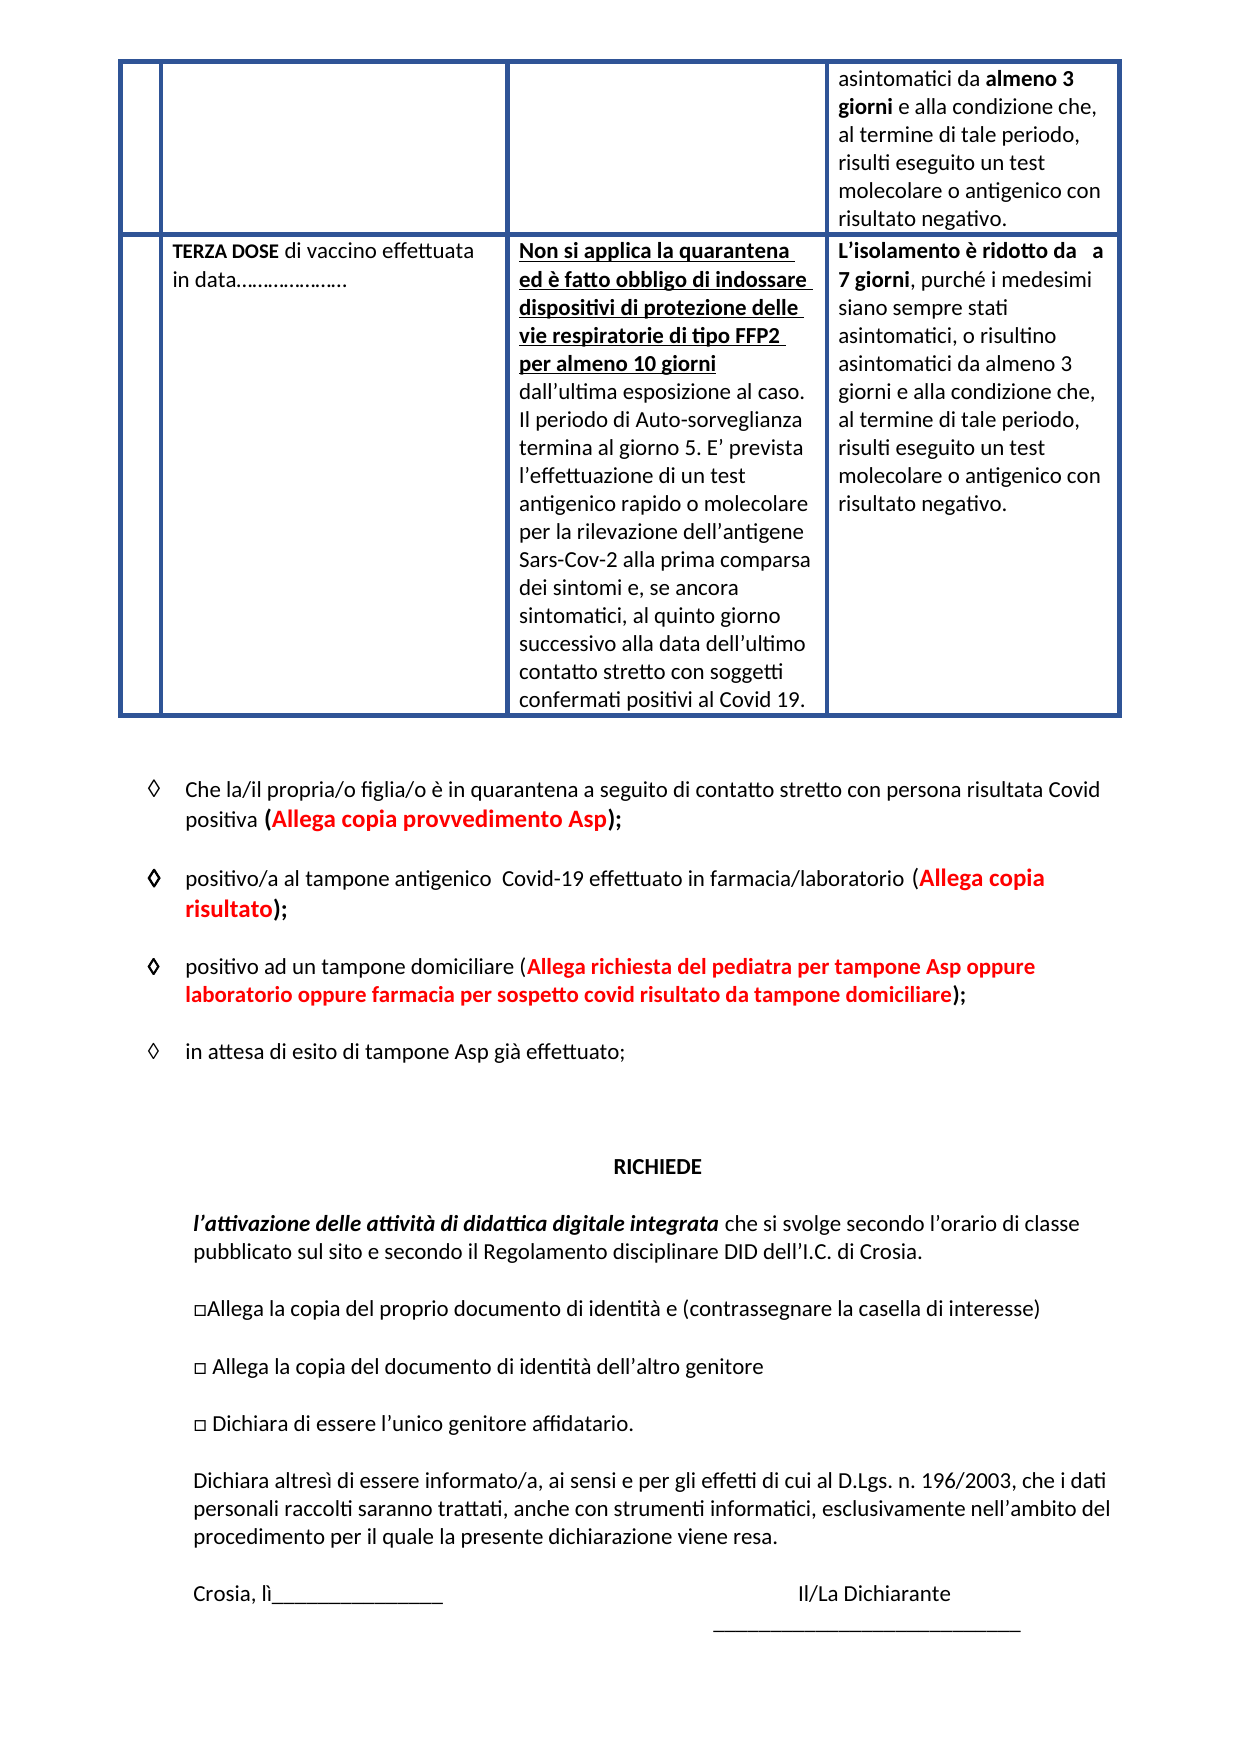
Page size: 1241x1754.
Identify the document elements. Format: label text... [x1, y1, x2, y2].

list positivo/a al tampone antigenico Covid-19 effettuato in farmacia/laboratorio (Allega copia risultato); [148, 862, 1122, 923]
table_cell [123, 64, 159, 232]
list positivo ad un tampone domiciliare (Allega richiesta del pediatra per tampone Asp oppure laboratorio oppure farmacia per sospetto covid risultato da tampone domiciliare); [148, 952, 1122, 1008]
list Che la/il propria/o figlia/o è in quarantena a seguito di contatto stretto con persona risultata Covid positiva (Allega copia provvedimento Asp); [148, 775, 1122, 834]
table_cell [123, 237, 159, 713]
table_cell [510, 64, 825, 232]
table_cell TERZA DOSE di vaccino effettuata in data………………… [163, 237, 505, 713]
text RICHIEDE [193, 1152, 1122, 1180]
text l’attivazione delle attività di didattica digitale integrata che si svolge secondo l’orario di classe pubblicato sul sito e secondo il Regolamento disciplinare DID dell’I.C. di Crosia. [193, 1209, 1122, 1265]
text ___________________________ [193, 1607, 1122, 1635]
text Crosia, lì_______________ Il/La Dichiarante [193, 1579, 1122, 1607]
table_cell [163, 64, 505, 232]
text □Allega la copia del proprio documento di identità e (contrassegnare la casella di interesse) [193, 1294, 1122, 1323]
text □ Dichiara di essere l’unico genitore affidatario. [193, 1409, 1122, 1437]
text Dichiara altresì di essere informato/a, ai sensi e per gli effetti di cui al D.Lgs. n. 196/2003, che i dati personali raccolti saranno trattati, anche con strumenti informatici, esclusivamente nell’ambito del procedimento per il quale la presente dichiarazione viene resa. [193, 1466, 1122, 1550]
list in attesa di esito di tampone Asp già effettuato; [148, 1037, 1122, 1065]
text □ Allega la copia del documento di identità dell’altro genitore [193, 1352, 1122, 1380]
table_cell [829, 64, 1117, 232]
table_cell Non si applica la quarantena ed è fatto obbligo di indossare dispositivi di protezione delle vie respiratorie di tipo FFP2 per almeno 10 giorni dall’ultima esposizione al caso. Il periodo di Auto-sorveglianza termina al giorno 5. E’ prevista l’effettuazione di un test antigenico rapido o molecolare per la rilevazione dell’antigene Sars-Cov-2 alla prima comparsa dei sintomi e, se ancora sintomatici, al quinto giorno successivo alla data dell’ultimo contatto stretto con soggetti confermati positivi al Covid 19. [510, 237, 825, 713]
table_cell L’isolamento è ridotto da a 7 giorni, purché i medesimi siano sempre stati asintomatici, o risultino asintomatici da almeno 3 giorni e alla condizione che, al termine di tale periodo, risulti eseguito un test molecolare o antigenico con risultato negativo. [829, 237, 1117, 713]
